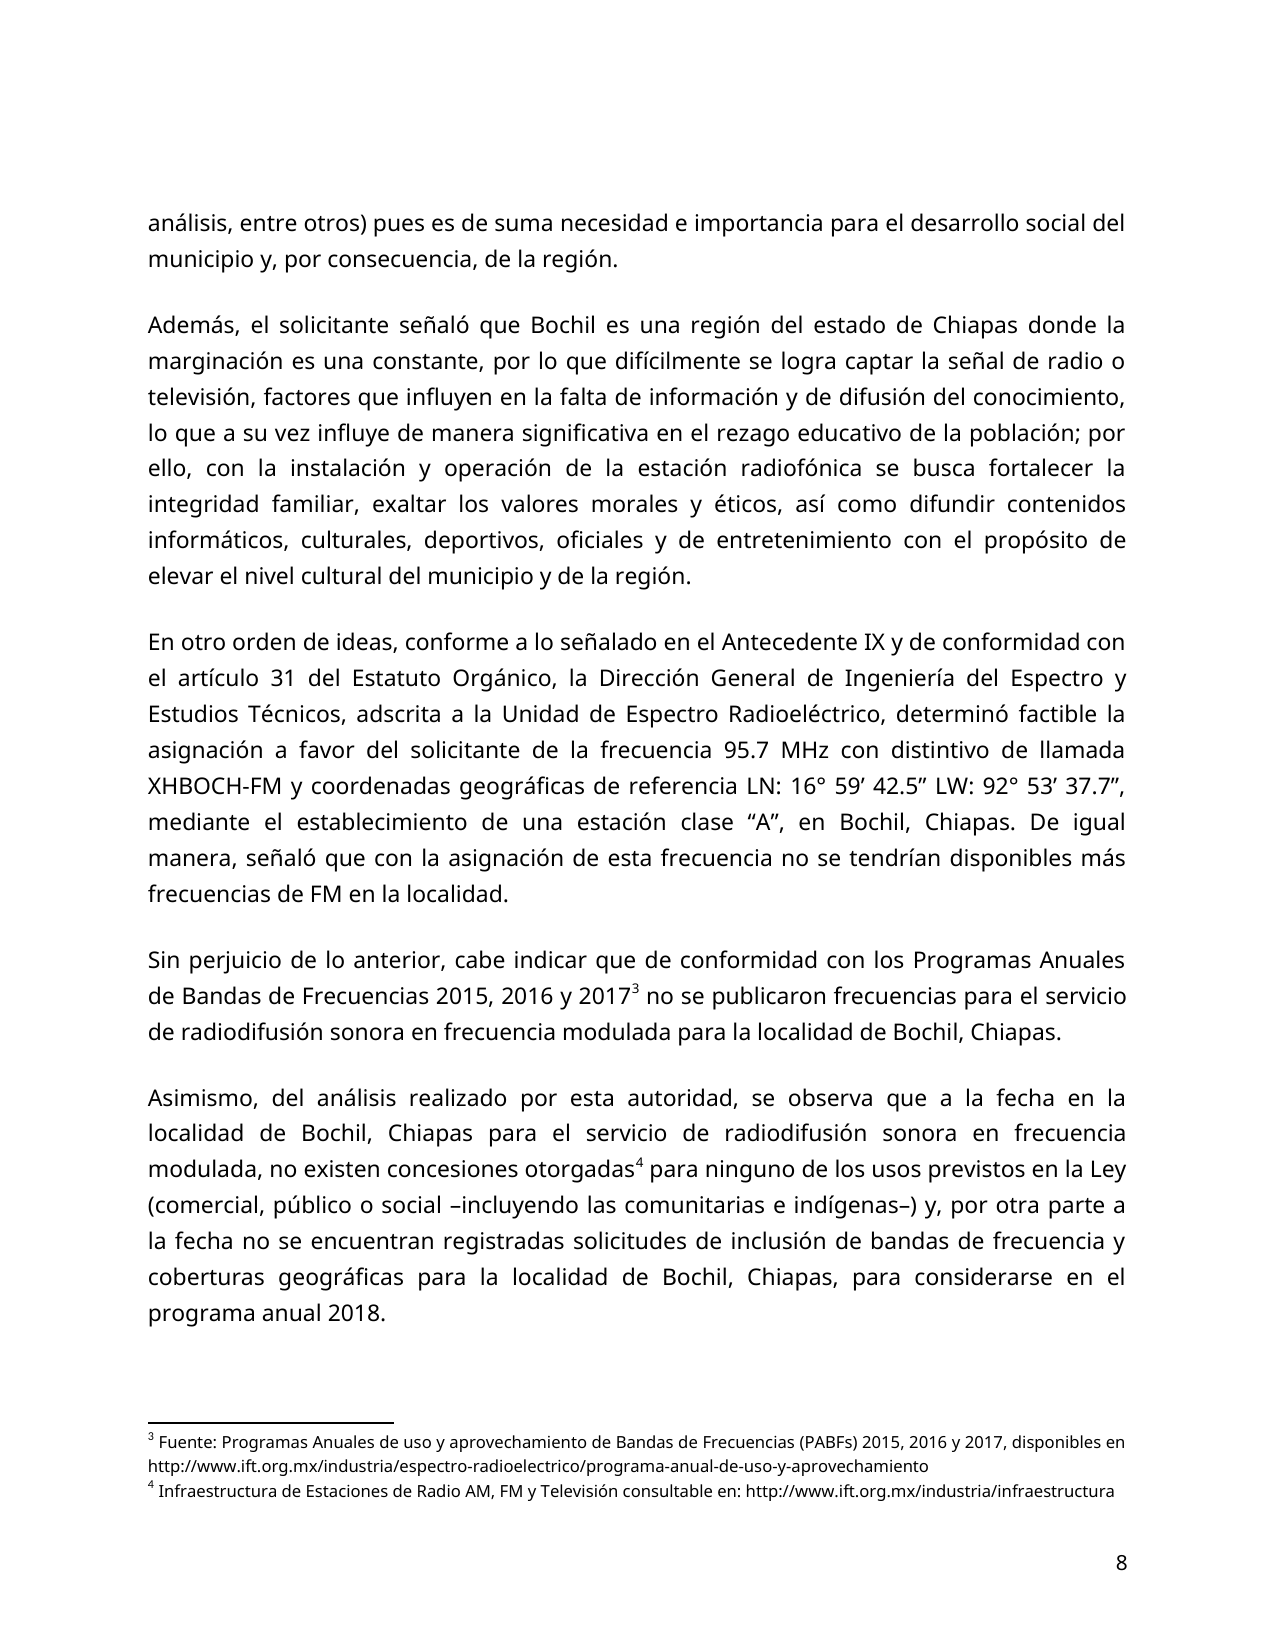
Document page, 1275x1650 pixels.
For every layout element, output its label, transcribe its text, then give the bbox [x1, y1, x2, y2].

text Asimismo, del análisis realizado por esta autoridad, se observa que a la fecha en la localidad de Bochil, Chiapas para el servicio de radiodifusión sonora en frecuencia modulada, no existen concesiones otorgadas para ninguno de los usos previstos en la Ley (comercial, público o social –incluyendo las comunitarias e indígenas–) y, por otra parte a la fecha no se encuentran registradas solicitudes de inclusión de bandas de frecuencia y coberturas geográficas para la localidad de Bochil, Chiapas, para considerarse en el programa anual 2018. [148, 1081, 1127, 1328]
text En otro orden de ideas, conforme a lo señalado en el Antecedente IX y de conformidad con el artículo 31 del Estatuto Orgánico, la Dirección General de Ingeniería del Espectro y Estudios Técnicos, adscrita a la Unidad de Espectro Radioeléctrico, determinó factible la asignación a favor del solicitante de la frecuencia 95.7 MHz con distintivo de llamada XHBOCH-FM y coordenadas geográficas de referencia LN: 16° 59’ 42.5” LW: 92° 53’ 37.7”, mediante el establecimiento de una estación clase “A”, en Bochil, Chiapas. De igual manera, señaló que con la asignación de esta frecuencia no se tendrían disponibles más frecuencias de FM en la localidad. [148, 626, 1127, 909]
text Además, el solicitante señaló que Bochil es una región del estado de Chiapas donde la marginación es una constante, por lo que difícilmente se logra captar la señal de radio o televisión, factores que influyen en la falta de información y de difusión del conocimiento, lo que a su vez influye de manera significativa en el rezago educativo de la población; por ello, con la instalación y operación de la estación radiofónica se busca fortalecer la integridad familiar, exaltar los valores morales y éticos, así como difundir contenidos informáticos, culturales, deportivos, oficiales y de entretenimiento con el propósito de elevar el nivel cultural del municipio y de la región. [148, 309, 1127, 591]
text Sin perjuicio de lo anterior, cabe indicar que de conformidad con los Programas Anuales de Bandas de Frecuencias 2015, 2016 y 2017 no se publicaron frecuencias para el servicio de radiodifusión sonora en frecuencia modulada para la localidad de Bochil, Chiapas. [148, 944, 1127, 1047]
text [148, 207, 1127, 274]
